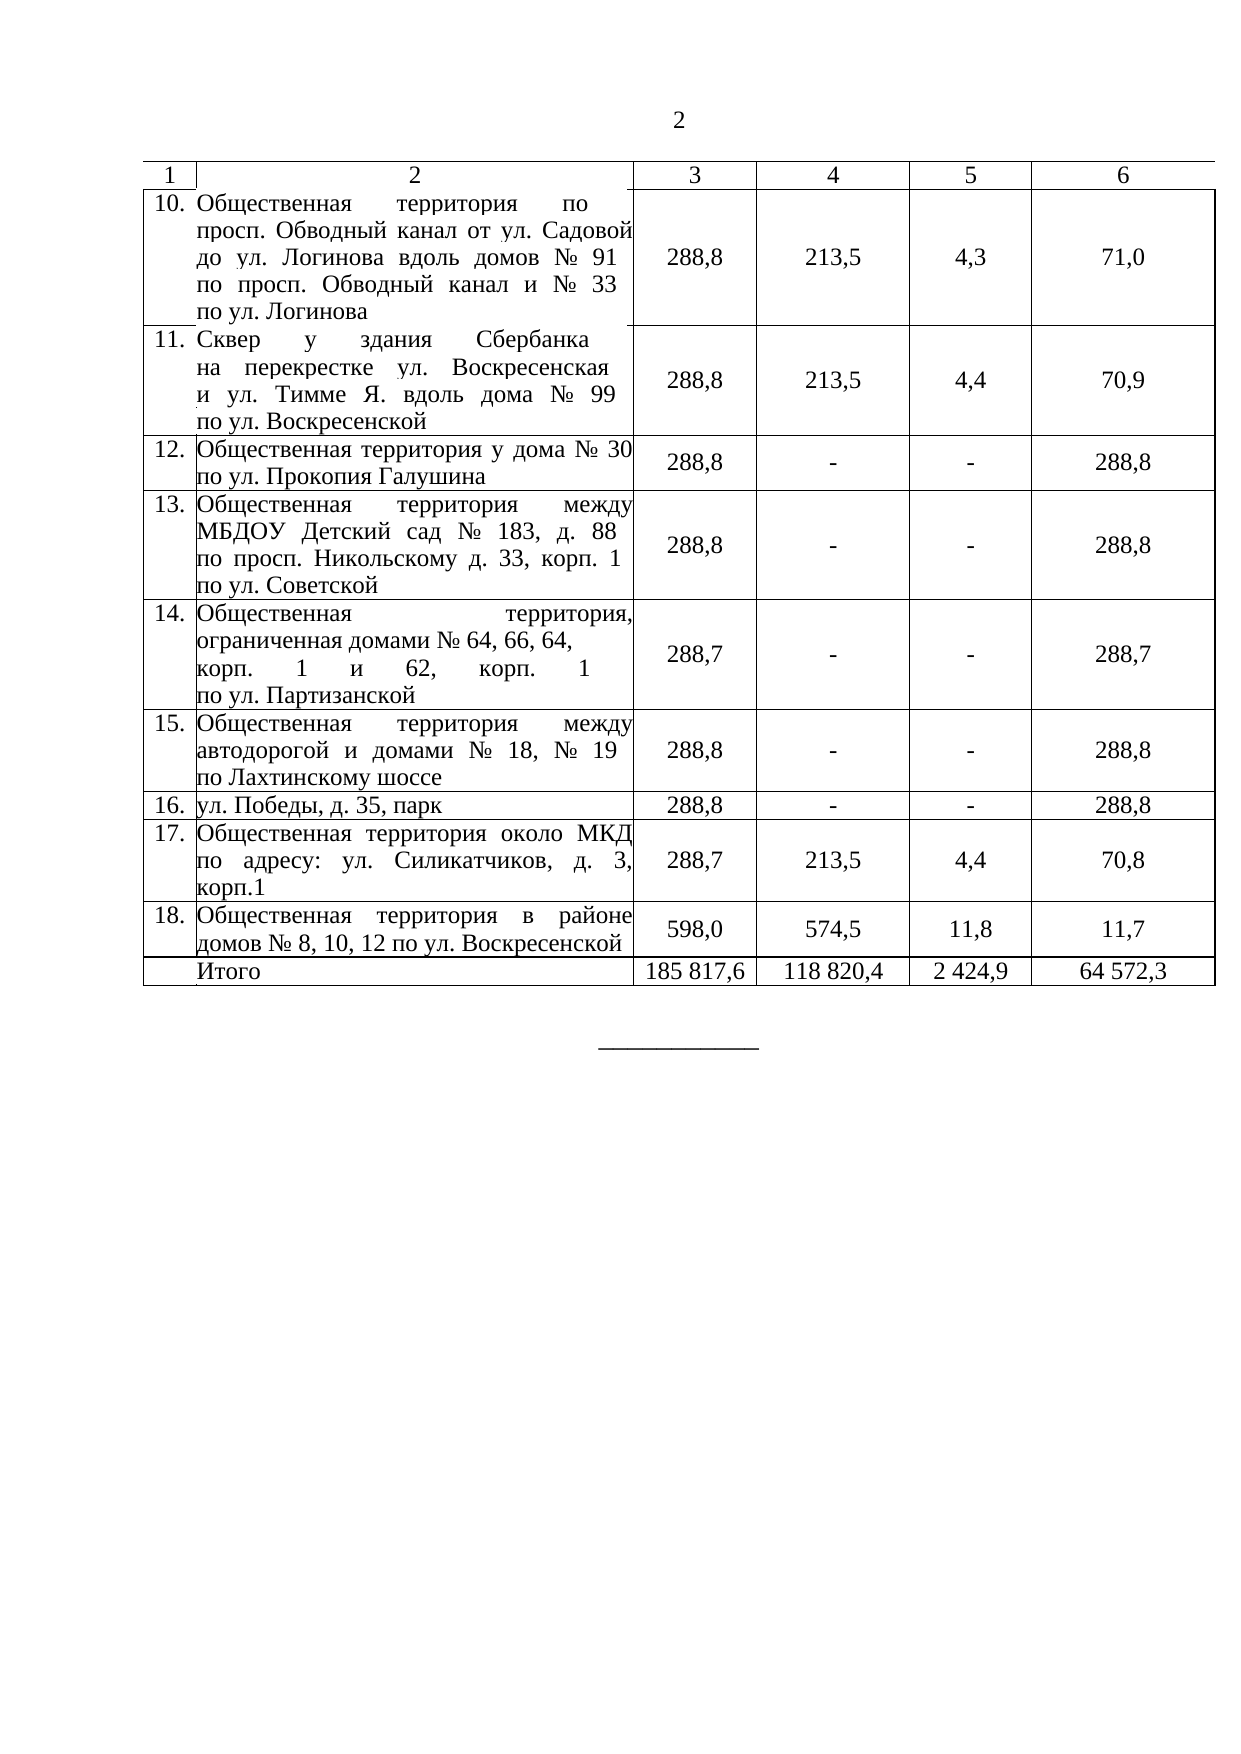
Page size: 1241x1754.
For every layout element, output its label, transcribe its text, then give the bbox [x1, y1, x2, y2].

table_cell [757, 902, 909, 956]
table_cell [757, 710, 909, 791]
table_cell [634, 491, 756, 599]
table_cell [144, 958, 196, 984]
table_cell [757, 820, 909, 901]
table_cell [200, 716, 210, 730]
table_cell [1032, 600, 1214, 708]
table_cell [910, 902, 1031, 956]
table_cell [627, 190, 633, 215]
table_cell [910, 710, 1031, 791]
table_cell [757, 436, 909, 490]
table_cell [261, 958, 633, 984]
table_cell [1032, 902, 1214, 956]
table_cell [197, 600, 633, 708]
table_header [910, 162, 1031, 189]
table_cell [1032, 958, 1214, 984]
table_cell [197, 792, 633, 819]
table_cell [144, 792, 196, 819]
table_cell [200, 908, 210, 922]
text 2 [177, 106, 1181, 133]
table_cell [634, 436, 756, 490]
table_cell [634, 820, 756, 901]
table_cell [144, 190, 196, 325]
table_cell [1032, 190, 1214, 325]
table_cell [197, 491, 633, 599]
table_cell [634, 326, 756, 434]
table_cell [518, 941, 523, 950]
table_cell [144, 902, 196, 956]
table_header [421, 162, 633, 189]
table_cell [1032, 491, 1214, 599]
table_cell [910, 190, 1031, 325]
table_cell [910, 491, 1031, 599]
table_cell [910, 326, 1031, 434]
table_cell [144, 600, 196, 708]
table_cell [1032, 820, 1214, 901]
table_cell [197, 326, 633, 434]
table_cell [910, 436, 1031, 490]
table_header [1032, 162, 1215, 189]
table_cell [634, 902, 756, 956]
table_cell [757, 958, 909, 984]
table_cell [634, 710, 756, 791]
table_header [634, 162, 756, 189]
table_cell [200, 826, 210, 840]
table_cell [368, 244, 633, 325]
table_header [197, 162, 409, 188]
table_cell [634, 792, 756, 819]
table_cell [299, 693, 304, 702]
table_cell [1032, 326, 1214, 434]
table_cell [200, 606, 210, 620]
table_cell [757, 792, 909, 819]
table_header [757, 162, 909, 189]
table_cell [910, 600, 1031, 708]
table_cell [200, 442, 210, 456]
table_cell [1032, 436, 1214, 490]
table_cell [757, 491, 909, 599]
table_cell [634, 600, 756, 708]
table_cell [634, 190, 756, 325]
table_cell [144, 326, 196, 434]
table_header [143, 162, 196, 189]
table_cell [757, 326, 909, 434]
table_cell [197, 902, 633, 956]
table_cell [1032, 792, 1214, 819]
text ___________ [177, 1019, 1180, 1053]
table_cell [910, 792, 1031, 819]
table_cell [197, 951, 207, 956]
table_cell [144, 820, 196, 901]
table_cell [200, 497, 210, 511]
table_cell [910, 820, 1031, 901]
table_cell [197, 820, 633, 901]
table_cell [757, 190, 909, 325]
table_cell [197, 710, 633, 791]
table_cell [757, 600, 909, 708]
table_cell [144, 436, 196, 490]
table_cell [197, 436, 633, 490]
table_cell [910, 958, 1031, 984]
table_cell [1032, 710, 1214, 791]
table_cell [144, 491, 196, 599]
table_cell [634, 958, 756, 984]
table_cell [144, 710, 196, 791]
